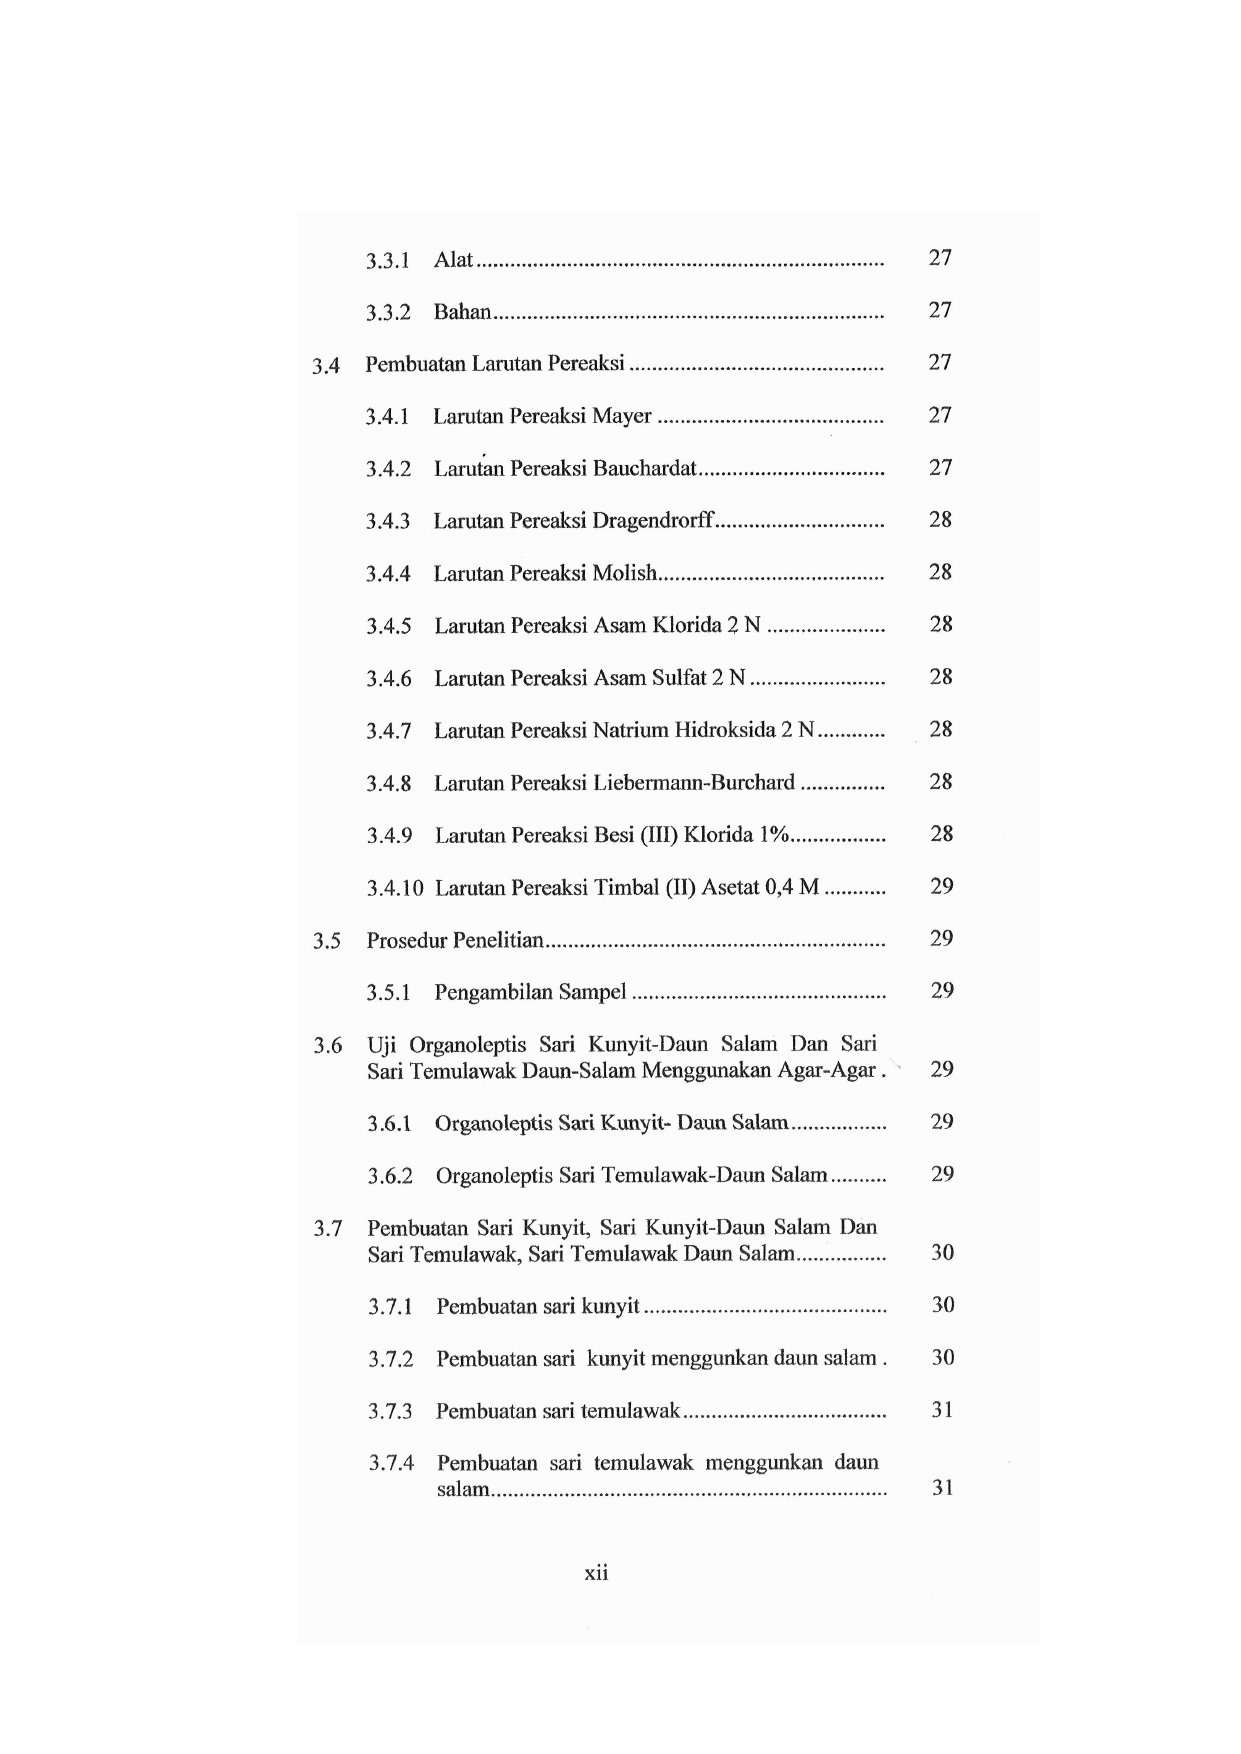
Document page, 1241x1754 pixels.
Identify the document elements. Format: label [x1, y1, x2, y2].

picture [28, 100, 1152, 1688]
